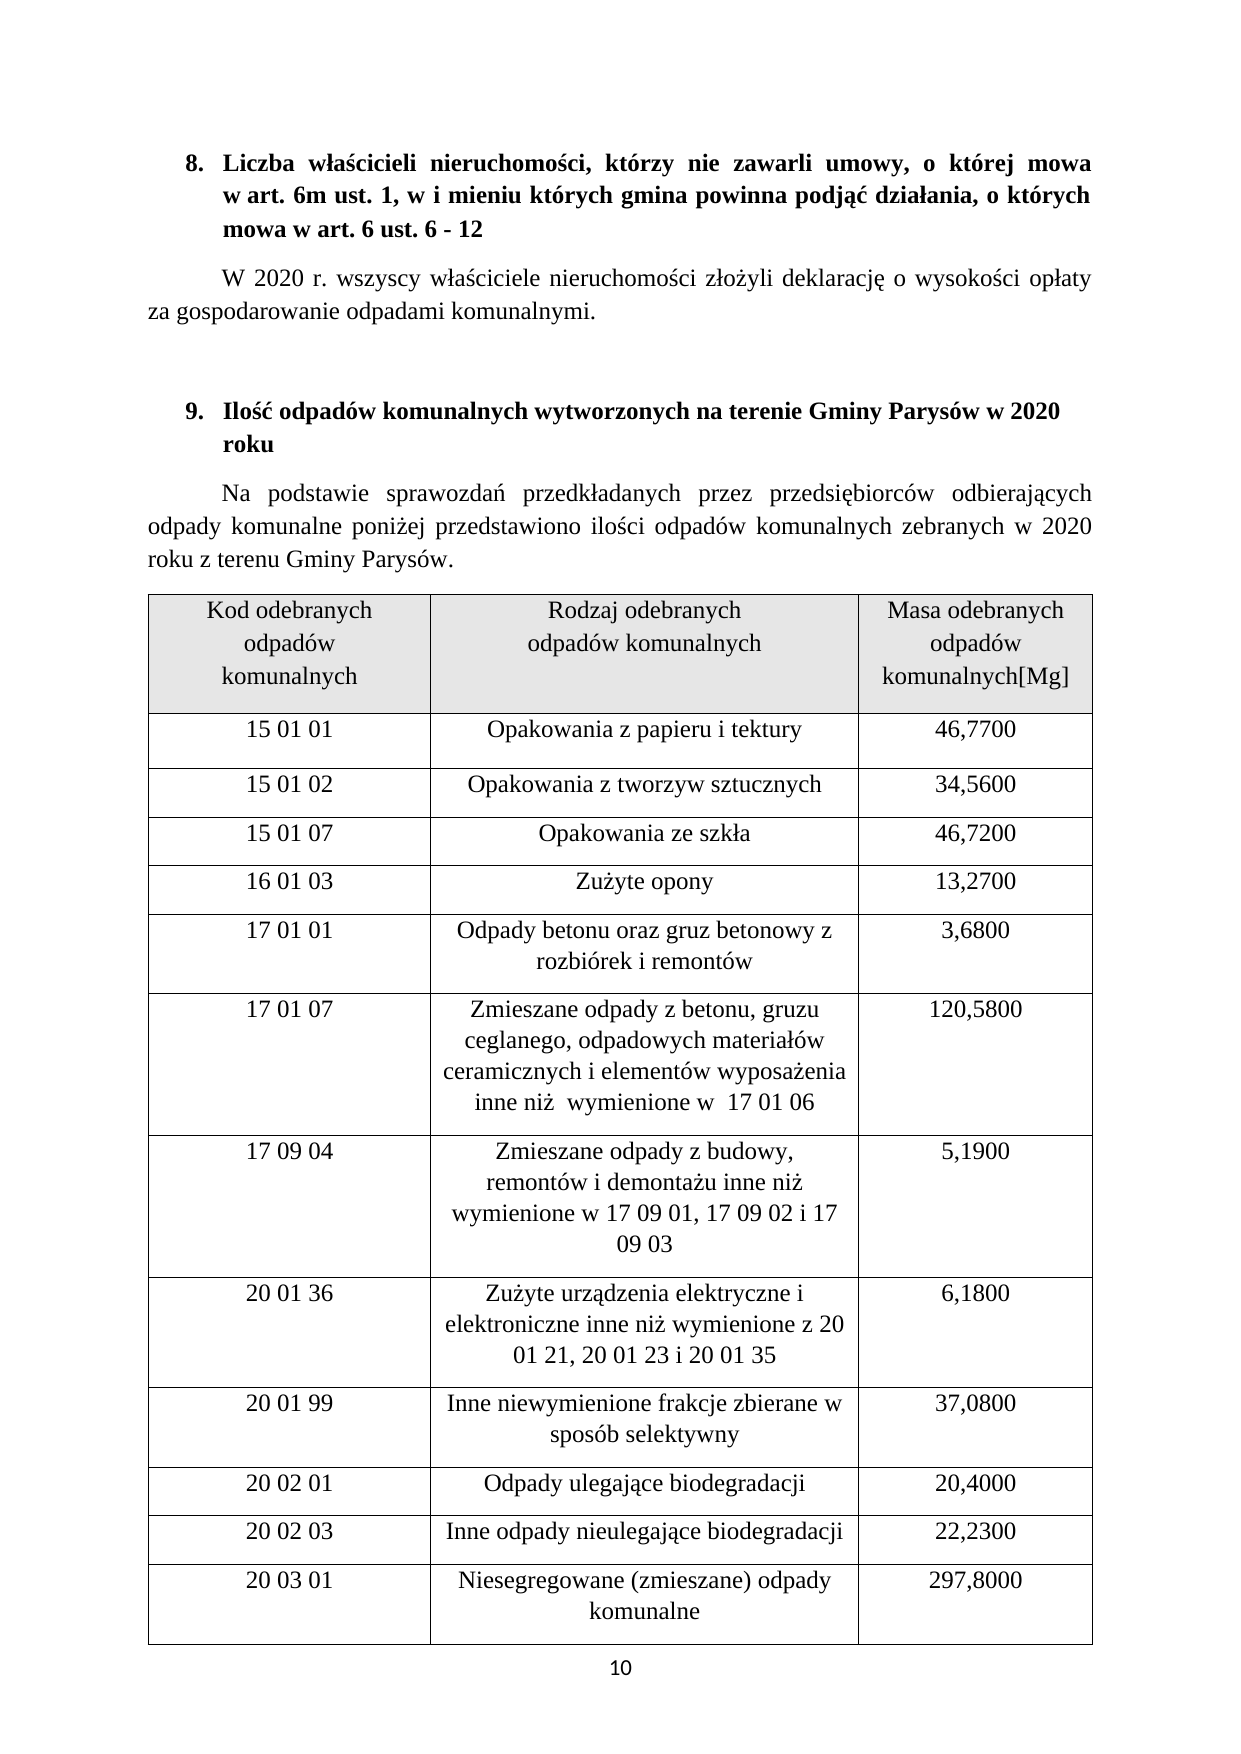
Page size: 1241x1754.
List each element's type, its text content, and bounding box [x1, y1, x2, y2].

table_cell Niesegregowane (zmieszane) odpady komunalne [431, 1565, 858, 1643]
table_cell Odpady ulegające biodegradacji [431, 1468, 858, 1515]
list Liczba właścicieli nieruchomości, którzy nie zawarli umowy, o której mowa w art. 6m ust. 1, w i mieniu których gmina powinna podjąć działania, o których mowa w art. 6 ust. 6 - 12 [185, 148, 1093, 242]
text Na podstawie sprawozdań przedkładanych przez przedsiębiorców odbierających odpady komunalne poniżej przedstawiono ilości odpadów komunalnych zebranych w 2020 roku z terenu Gminy Parysów. [148, 478, 1093, 573]
table_cell Zmieszane odpady z betonu, gruzu ceglanego, odpadowych materiałów ceramicznych i elementów wyposażenia inne niż wymienione w 17 01 06 [431, 994, 858, 1135]
table_cell 20 02 03 [149, 1516, 430, 1564]
table_cell Opakowania z tworzyw sztucznych [431, 769, 858, 817]
table_cell 15 01 02 [149, 769, 430, 817]
table_cell 13,2700 [859, 866, 1092, 914]
table_cell 20 01 99 [149, 1388, 430, 1467]
table_cell 20 03 01 [149, 1565, 430, 1643]
table_cell 6,1800 [859, 1278, 1092, 1387]
list Ilość odpadów komunalnych wytworzonych na terenie Gminy Parysów w 2020 roku [185, 396, 1093, 457]
table_cell 46,7700 [859, 714, 1092, 768]
table_cell 15 01 07 [149, 818, 430, 865]
table_header Kod odebranych odpadów komunalnych [149, 595, 430, 713]
table_cell 15 01 01 [149, 714, 430, 768]
table_cell 20 02 01 [149, 1468, 430, 1515]
table_cell 16 01 03 [149, 866, 430, 914]
table_cell Inne odpady nieulegające biodegradacji [431, 1516, 858, 1564]
table_cell 17 01 01 [149, 915, 430, 993]
table_cell Inne niewymienione frakcje zbierane w sposób selektywny [431, 1388, 858, 1467]
table_cell 120,5800 [859, 994, 1092, 1135]
table_cell 17 09 04 [149, 1136, 430, 1277]
table_header Rodzaj odebranych odpadów komunalnych [431, 595, 858, 713]
table_cell Zużyte urządzenia elektryczne i elektroniczne inne niż wymienione z 20 01 21, 20 01 23 i 20 01 35 [431, 1278, 858, 1387]
table_cell 5,1900 [859, 1136, 1092, 1277]
table_cell 297,8000 [859, 1565, 1092, 1643]
text W 2020 r. wszyscy właściciele nieruchomości złożyli deklarację o wysokości opłaty za gospodarowanie odpadami komunalnymi. [148, 263, 1093, 325]
table_cell 37,0800 [859, 1388, 1092, 1467]
table_cell Odpady betonu oraz gruz betonowy z rozbiórek i remontów [431, 915, 858, 993]
table_cell 20 01 36 [149, 1278, 430, 1387]
table_cell 17 01 07 [149, 994, 430, 1135]
table_header Masa odebranych odpadów komunalnych[Mg] [859, 595, 1092, 713]
table_cell 46,7200 [859, 818, 1092, 865]
table_cell Opakowania z papieru i tektury [431, 714, 858, 768]
table_cell 34,5600 [859, 769, 1092, 817]
table_cell Zmieszane odpady z budowy, remontów i demontażu inne niż wymienione w 17 09 01, 17 09 02 i 17 09 03 [431, 1136, 858, 1277]
table_cell Opakowania ze szkła [431, 818, 858, 865]
table_cell Zużyte opony [431, 866, 858, 914]
table_cell 20,4000 [859, 1468, 1092, 1515]
table_cell 3,6800 [859, 915, 1092, 993]
table_cell 22,2300 [859, 1516, 1092, 1564]
